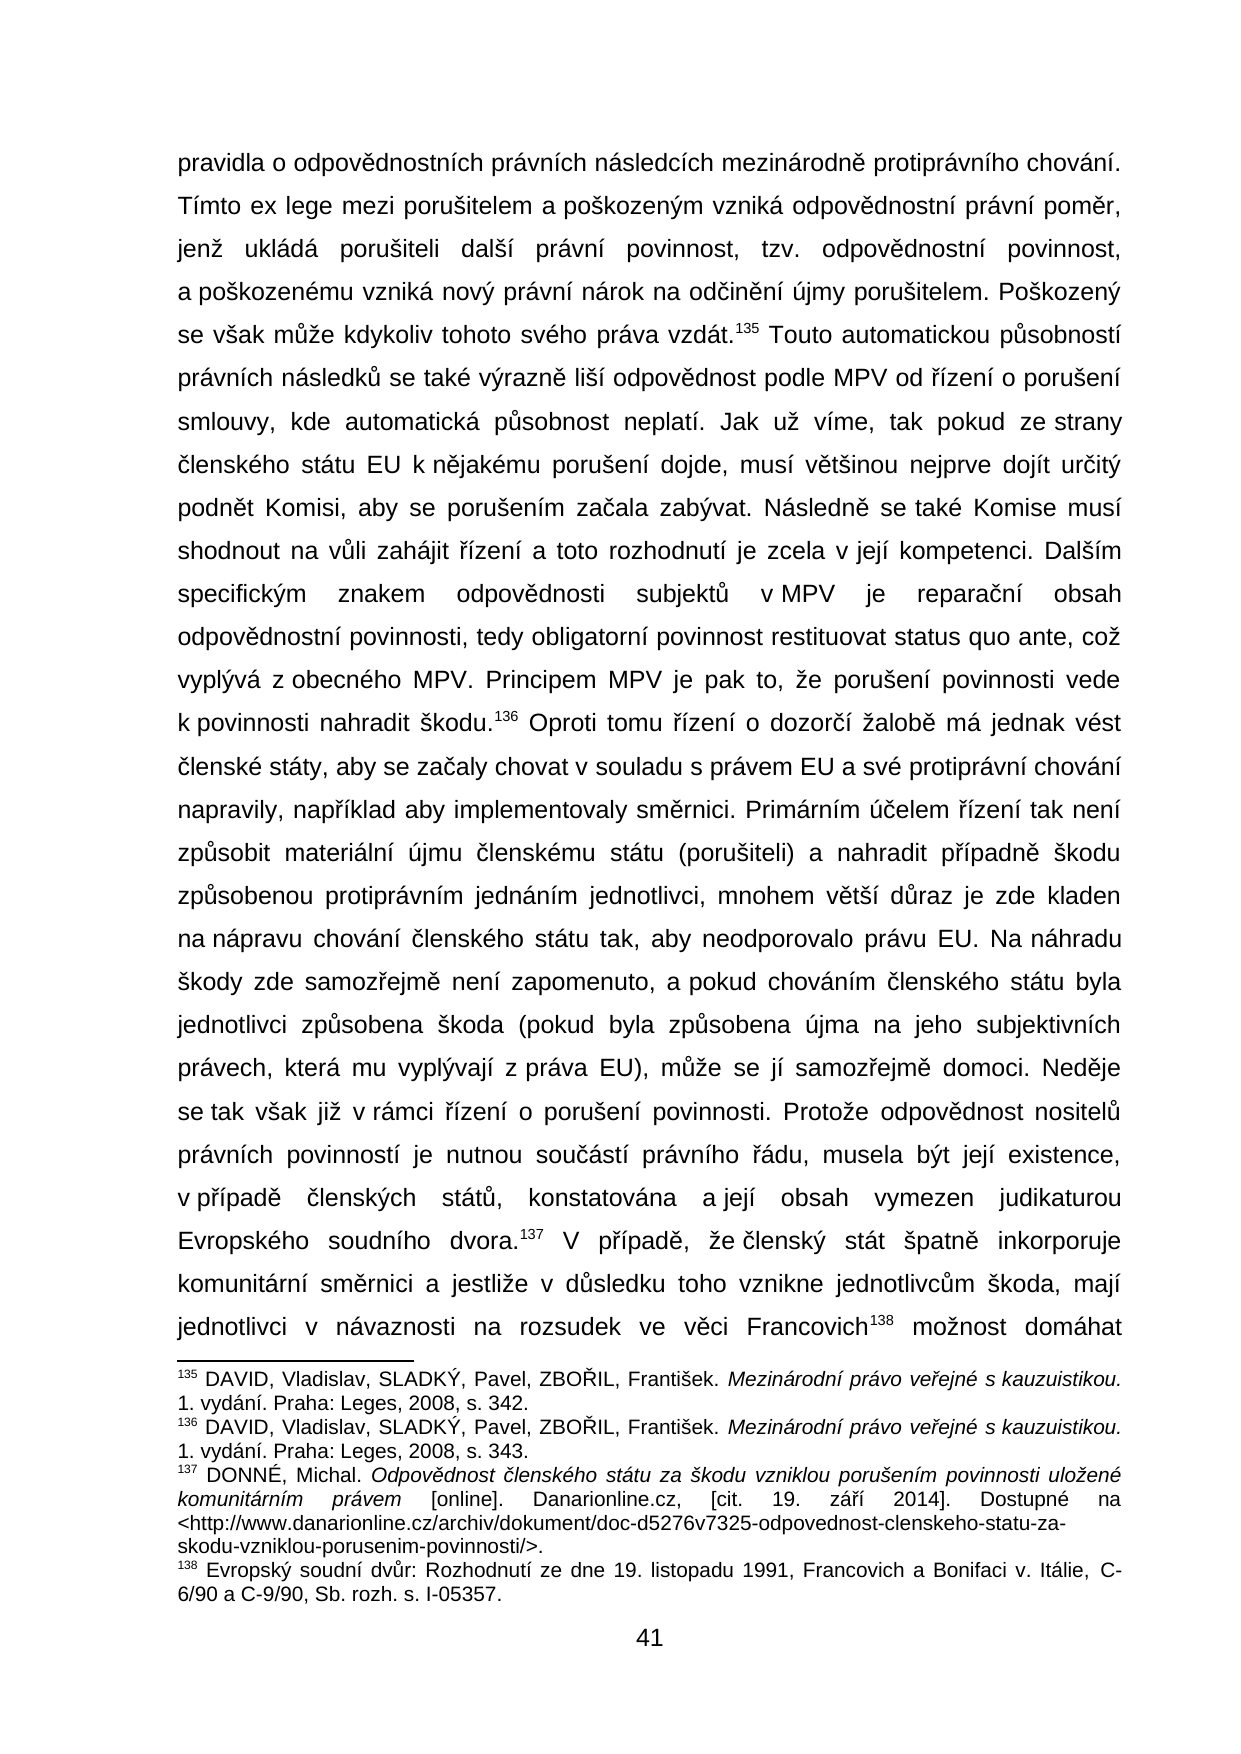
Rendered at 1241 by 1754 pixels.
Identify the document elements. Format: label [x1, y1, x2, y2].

text [177, 148, 1122, 1341]
